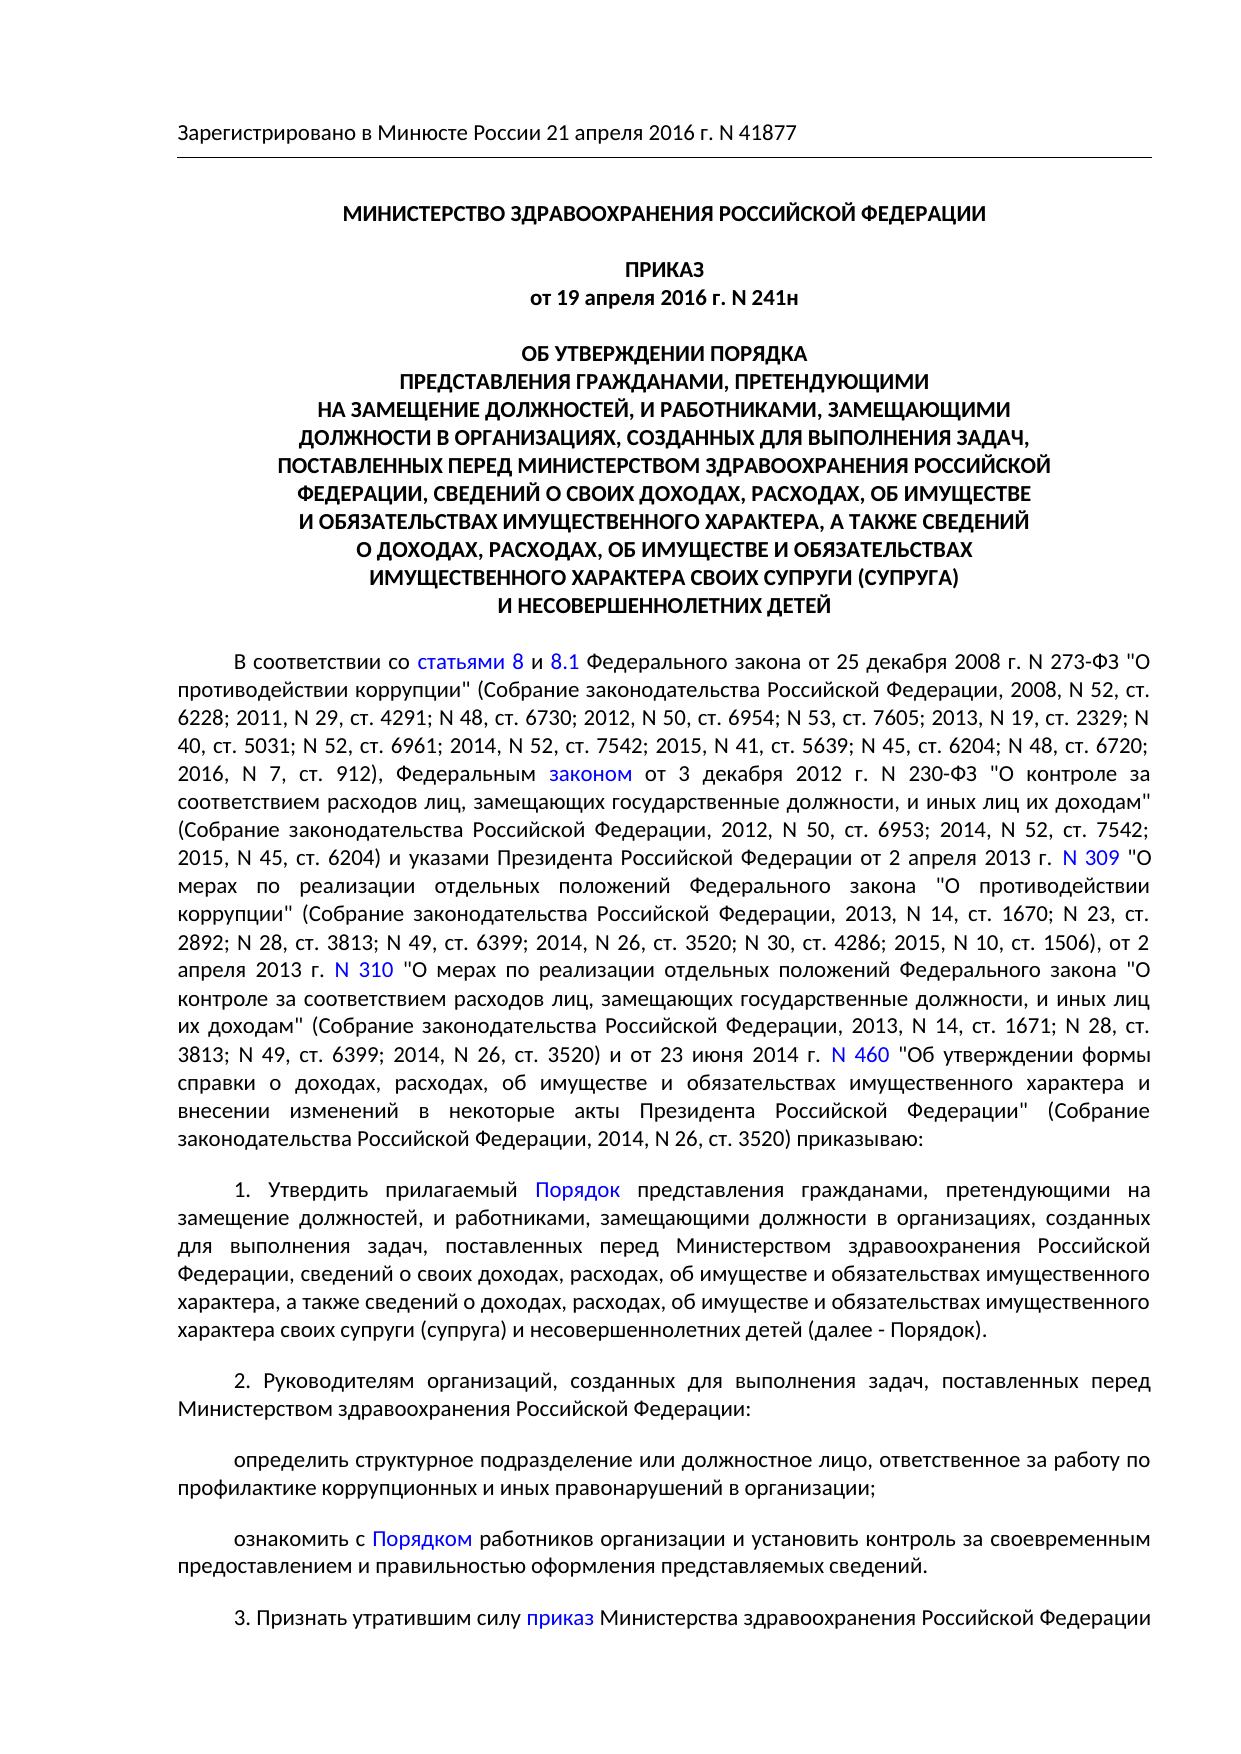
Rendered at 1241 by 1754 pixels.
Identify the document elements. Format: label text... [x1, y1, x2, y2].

title ФЕДЕРАЦИИ, СВЕДЕНИЙ О СВОИХ ДОХОДАХ, РАСХОДАХ, ОБ ИМУЩЕСТВЕ [177, 479, 1152, 507]
title НА ЗАМЕЩЕНИЕ ДОЛЖНОСТЕЙ, И РАБОТНИКАМИ, ЗАМЕЩАЮЩИМИ [177, 395, 1152, 423]
text ознакомить с Порядком работников организации и установить контроль за своевременным предоставлением и правильностью оформления представляемых сведений. [177, 1524, 1152, 1580]
title И НЕСОВЕРШЕННОЛЕТНИХ ДЕТЕЙ [177, 591, 1152, 619]
title ПРЕДСТАВЛЕНИЯ ГРАЖДАНАМИ, ПРЕТЕНДУЮЩИМИ [177, 367, 1152, 395]
text В соответствии со статьями 8 и 8.1 Федерального закона от 25 декабря 2008 г. N 273-ФЗ "О противодействии коррупции" (Собрание законодательства Российской Федерации, 2008, N 52, ст. 6228; 2011, N 29, ст. 4291; N 48, ст. 6730; 2012, N 50, ст. 6954; N 53, ст. 7605; 2013, N 19, ст. 2329; N 40, ст. 5031; N 52, ст. 6961; 2014, N 52, ст. 7542; 2015, N 41, ст. 5639; N 45, ст. 6204; N 48, ст. 6720; 2016, N 7, ст. 912), Федеральным законом от 3 декабря 2012 г. N 230-ФЗ "О контроле за соответствием расходов лиц, замещающих государственные должности, и иных лиц их доходам" (Собрание законодательства Российской Федерации, 2012, N 50, ст. 6953; 2014, N 52, ст. 7542; 2015, N 45, ст. 6204) и указами Президента Российской Федерации от 2 апреля 2013 г. N 309 "О мерах по реализации отдельных положений Федерального закона "О противодействии коррупции" (Собрание законодательства Российской Федерации, 2013, N 14, ст. 1670; N 23, ст. 2892; N 28, ст. 3813; N 49, ст. 6399; 2014, N 26, ст. 3520; N 30, ст. 4286; 2015, N 10, ст. 1506), от 2 апреля 2013 г. N 310 "О мерах по реализации отдельных положений Федерального закона "О контроле за соответствием расходов лиц, замещающих государственные должности, и иных лиц их доходам" (Собрание законодательства Российской Федерации, 2013, N 14, ст. 1671; N 28, ст. 3813; N 49, ст. 6399; 2014, N 26, ст. 3520) и от 23 июня 2014 г. N 460 "Об утверждении формы справки о доходах, расходах, об имуществе и обязательствах имущественного характера и внесении изменений в некоторые акты Президента Российской Федерации" (Собрание законодательства Российской Федерации, 2014, N 26, ст. 3520) приказываю: [177, 647, 1152, 1152]
title ДОЛЖНОСТИ В ОРГАНИЗАЦИЯХ, СОЗДАННЫХ ДЛЯ ВЫПОЛНЕНИЯ ЗАДАЧ, [177, 423, 1152, 451]
title И ОБЯЗАТЕЛЬСТВАХ ИМУЩЕСТВЕННОГО ХАРАКТЕРА, А ТАКЖЕ СВЕДЕНИЙ [177, 507, 1152, 535]
title ПРИКАЗ [177, 255, 1152, 283]
title ОБ УТВЕРЖДЕНИИ ПОРЯДКА [177, 339, 1152, 367]
title О ДОХОДАХ, РАСХОДАХ, ОБ ИМУЩЕСТВЕ И ОБЯЗАТЕЛЬСТВАХ [177, 535, 1152, 563]
title МИНИСТЕРСТВО ЗДРАВООХРАНЕНИЯ РОССИЙСКОЙ ФЕДЕРАЦИИ [177, 199, 1152, 227]
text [177, 1603, 1152, 1631]
title от 19 апреля 2016 г. N 241н [177, 283, 1152, 311]
title ПОСТАВЛЕННЫХ ПЕРЕД МИНИСТЕРСТВОМ ЗДРАВООХРАНЕНИЯ РОССИЙСКОЙ [177, 451, 1152, 479]
title ИМУЩЕСТВЕННОГО ХАРАКТЕРА СВОИХ СУПРУГИ (СУПРУГА) [177, 563, 1152, 591]
text 1. Утвердить прилагаемый Порядок представления гражданами, претендующими на замещение должностей, и работниками, замещающими должности в организациях, созданных для выполнения задач, поставленных перед Министерством здравоохранения Российской Федерации, сведений о своих доходах, расходах, об имуществе и обязательствах имущественного характера, а также сведений о доходах, расходах, об имуществе и обязательствах имущественного характера своих супруги (супруга) и несовершеннолетних детей (далее - Порядок). [177, 1175, 1152, 1343]
text определить структурное подразделение или должностное лицо, ответственное за работу по профилактике коррупционных и иных правонарушений в организации; [177, 1445, 1152, 1501]
text 2. Руководителям организаций, созданных для выполнения задач, поставленных перед Министерством здравоохранения Российской Федерации: [177, 1366, 1152, 1422]
text Зарегистрировано в Минюсте России 21 апреля 2016 г. N 41877 [177, 118, 1152, 146]
